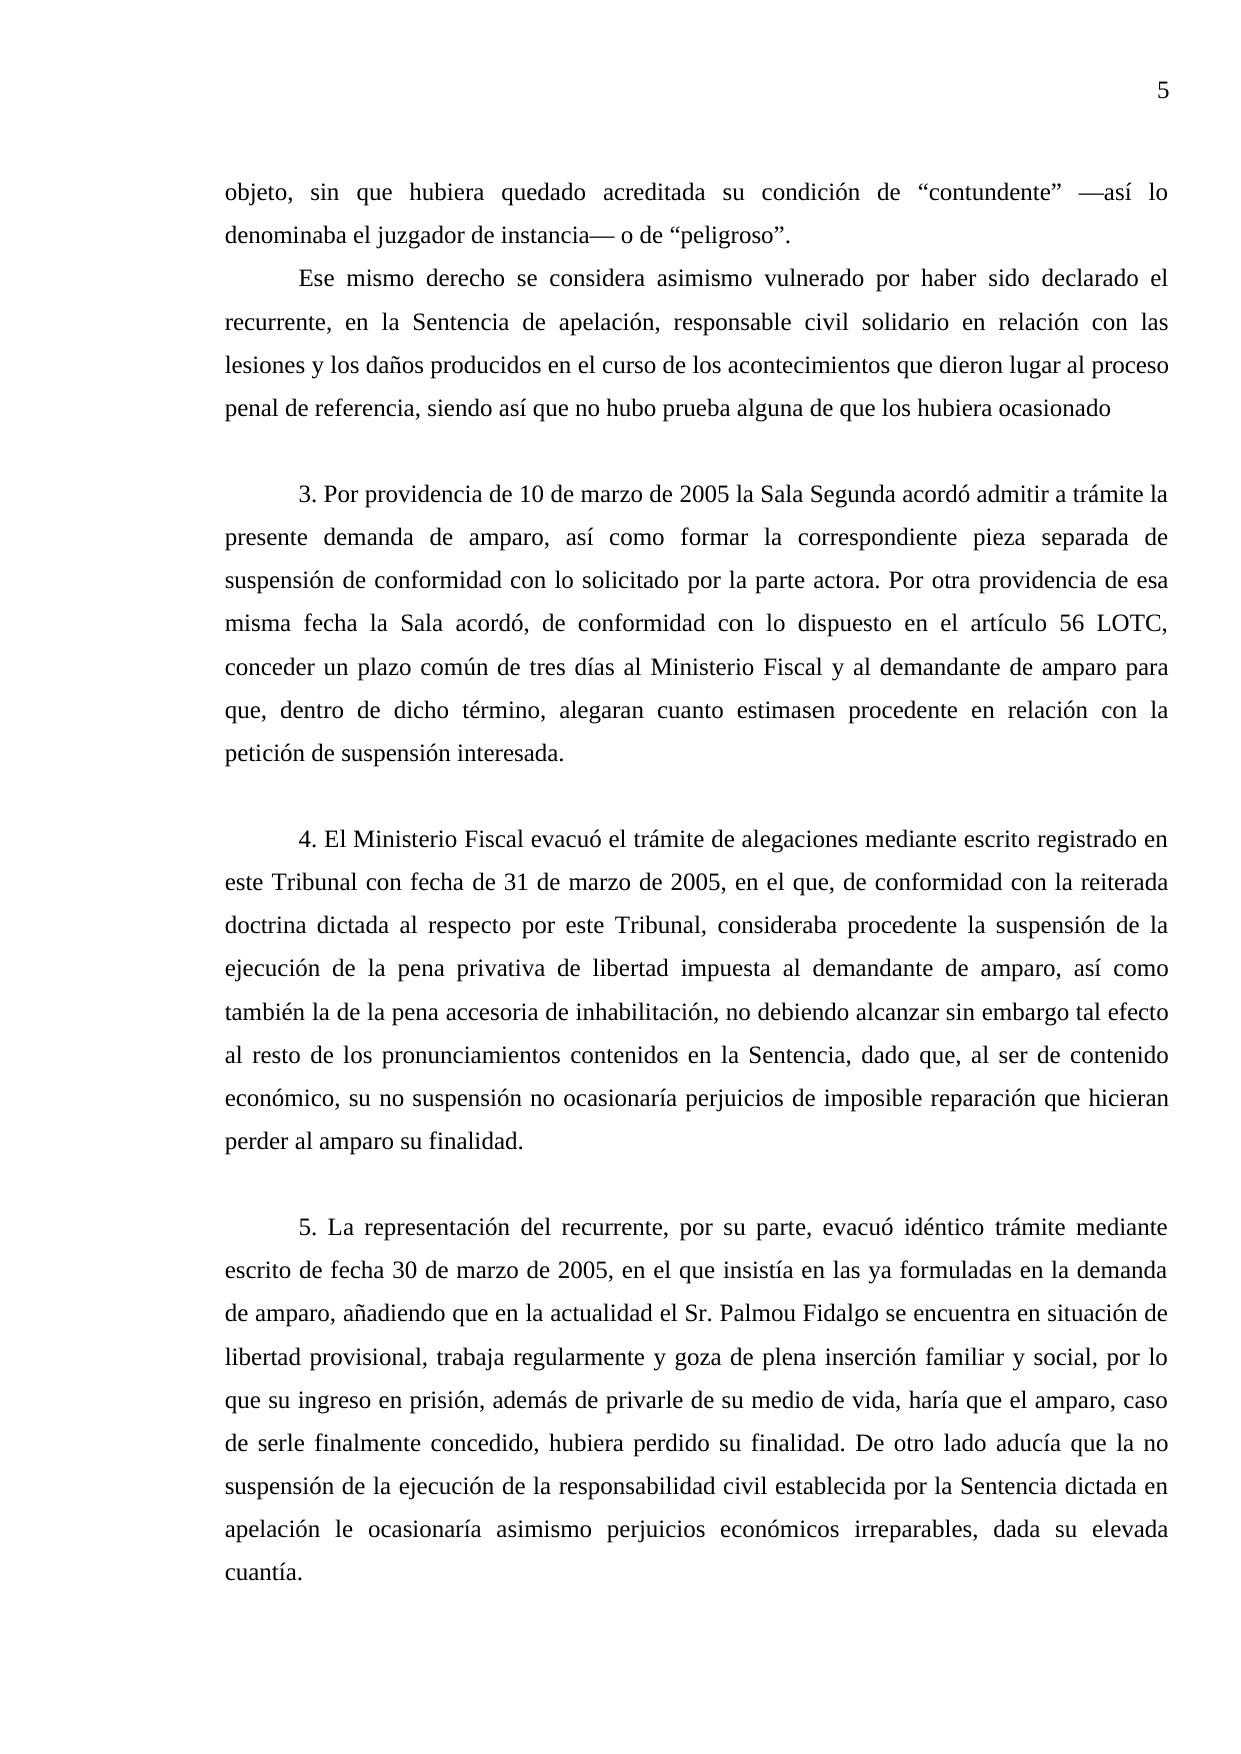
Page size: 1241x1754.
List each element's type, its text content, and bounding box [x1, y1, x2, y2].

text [224, 177, 1169, 249]
text 5. La representación del recurrente, por su parte, evacuó idéntico trámite mediante escrito de fecha 30 de marzo de 2005, en el que insistía en las ya formuladas en la demanda de amparo, añadiendo que en la actualidad el Sr. Palmou Fidalgo se encuentra en situación de libertad provisional, trabaja regularmente y goza de plena inserción familiar y social, por lo que su ingreso en prisión, además de privarle de su medio de vida, haría que el amparo, caso de serle finalmente concedido, hubiera perdido su finalidad. De otro lado aducía que la no suspensión de la ejecución de la responsabilidad civil establecida por la Sentencia dictada en apelación le ocasionaría asimismo perjuicios económicos irreparables, dada su elevada cuantía. [224, 1212, 1169, 1586]
text Ese mismo derecho se considera asimismo vulnerado por haber sido declarado el recurrente, en la Sentencia de apelación, responsable civil solidario en relación con las lesiones y los daños producidos en el curso de los acontecimientos que dieron lugar al proceso penal de referencia, siendo así que no hubo prueba alguna de que los hubiera ocasionado [224, 263, 1169, 422]
text 3. Por providencia de 10 de marzo de 2005 la Sala Segunda acordó admitir a trámite la presente demanda de amparo, así como formar la correspondiente pieza separada de suspensión de conformidad con lo solicitado por la parte actora. Por otra providencia de esa misma fecha la Sala acordó, de conformidad con lo dispuesto en el artículo 56 LOTC, conceder un plazo común de tres días al Ministerio Fiscal y al demandante de amparo para que, dentro de dicho término, alegaran cuanto estimasen procedente en relación con la petición de suspensión interesada. [224, 479, 1169, 767]
text 4. El Ministerio Fiscal evacuó el trámite de alegaciones mediante escrito registrado en este Tribunal con fecha de 31 de marzo de 2005, en el que, de conformidad con la reiterada doctrina dictada al respecto por este Tribunal, consideraba procedente la suspensión de la ejecución de la pena privativa de libertad impuesta al demandante de amparo, así como también la de la pena accesoria de inhabilitación, no debiendo alcanzar sin embargo tal efecto al resto de los pronunciamientos contenidos en la Sentencia, dado que, al ser de contenido económico, su no suspensión no ocasionaría perjuicios de imposible reparación que hicieran perder al amparo su finalidad. [224, 824, 1169, 1155]
